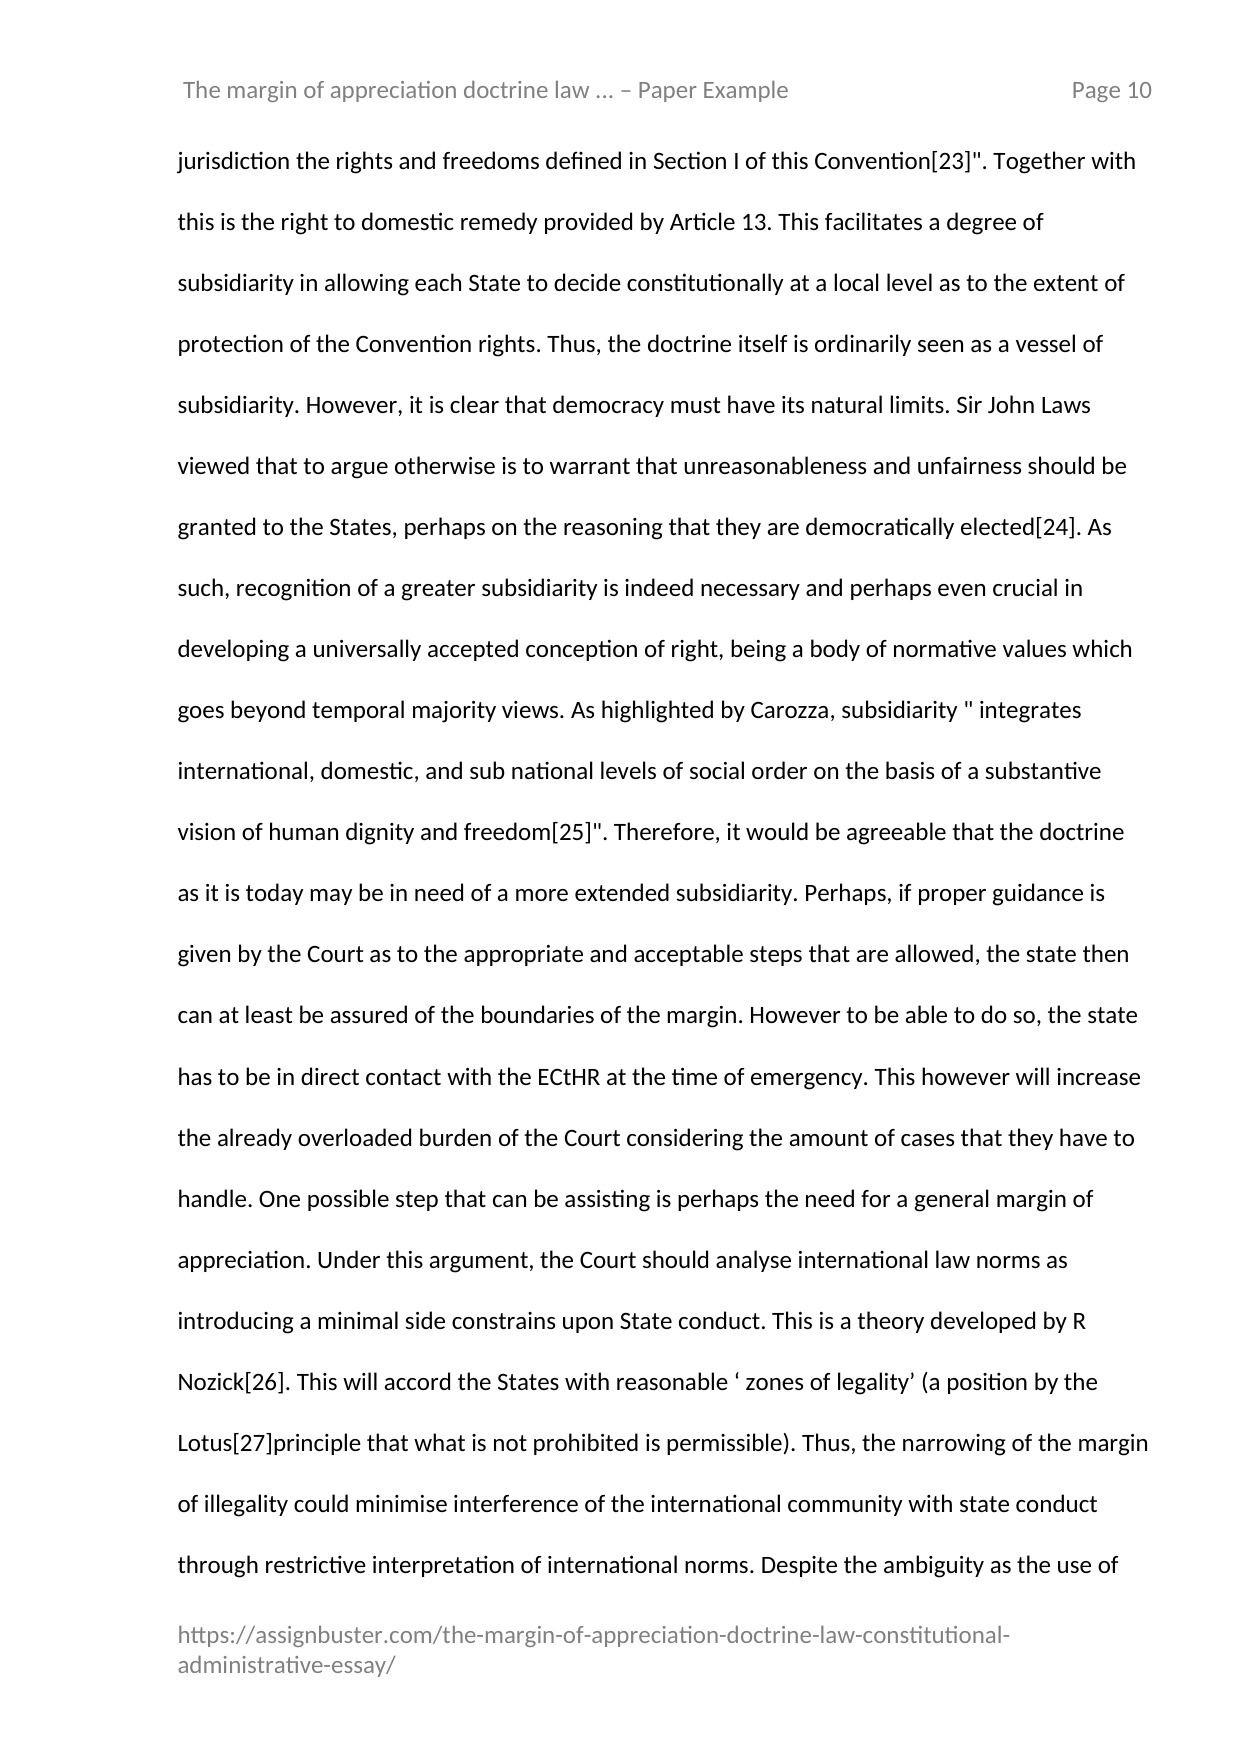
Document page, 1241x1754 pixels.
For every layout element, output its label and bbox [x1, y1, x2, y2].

text [177, 145, 1152, 1579]
